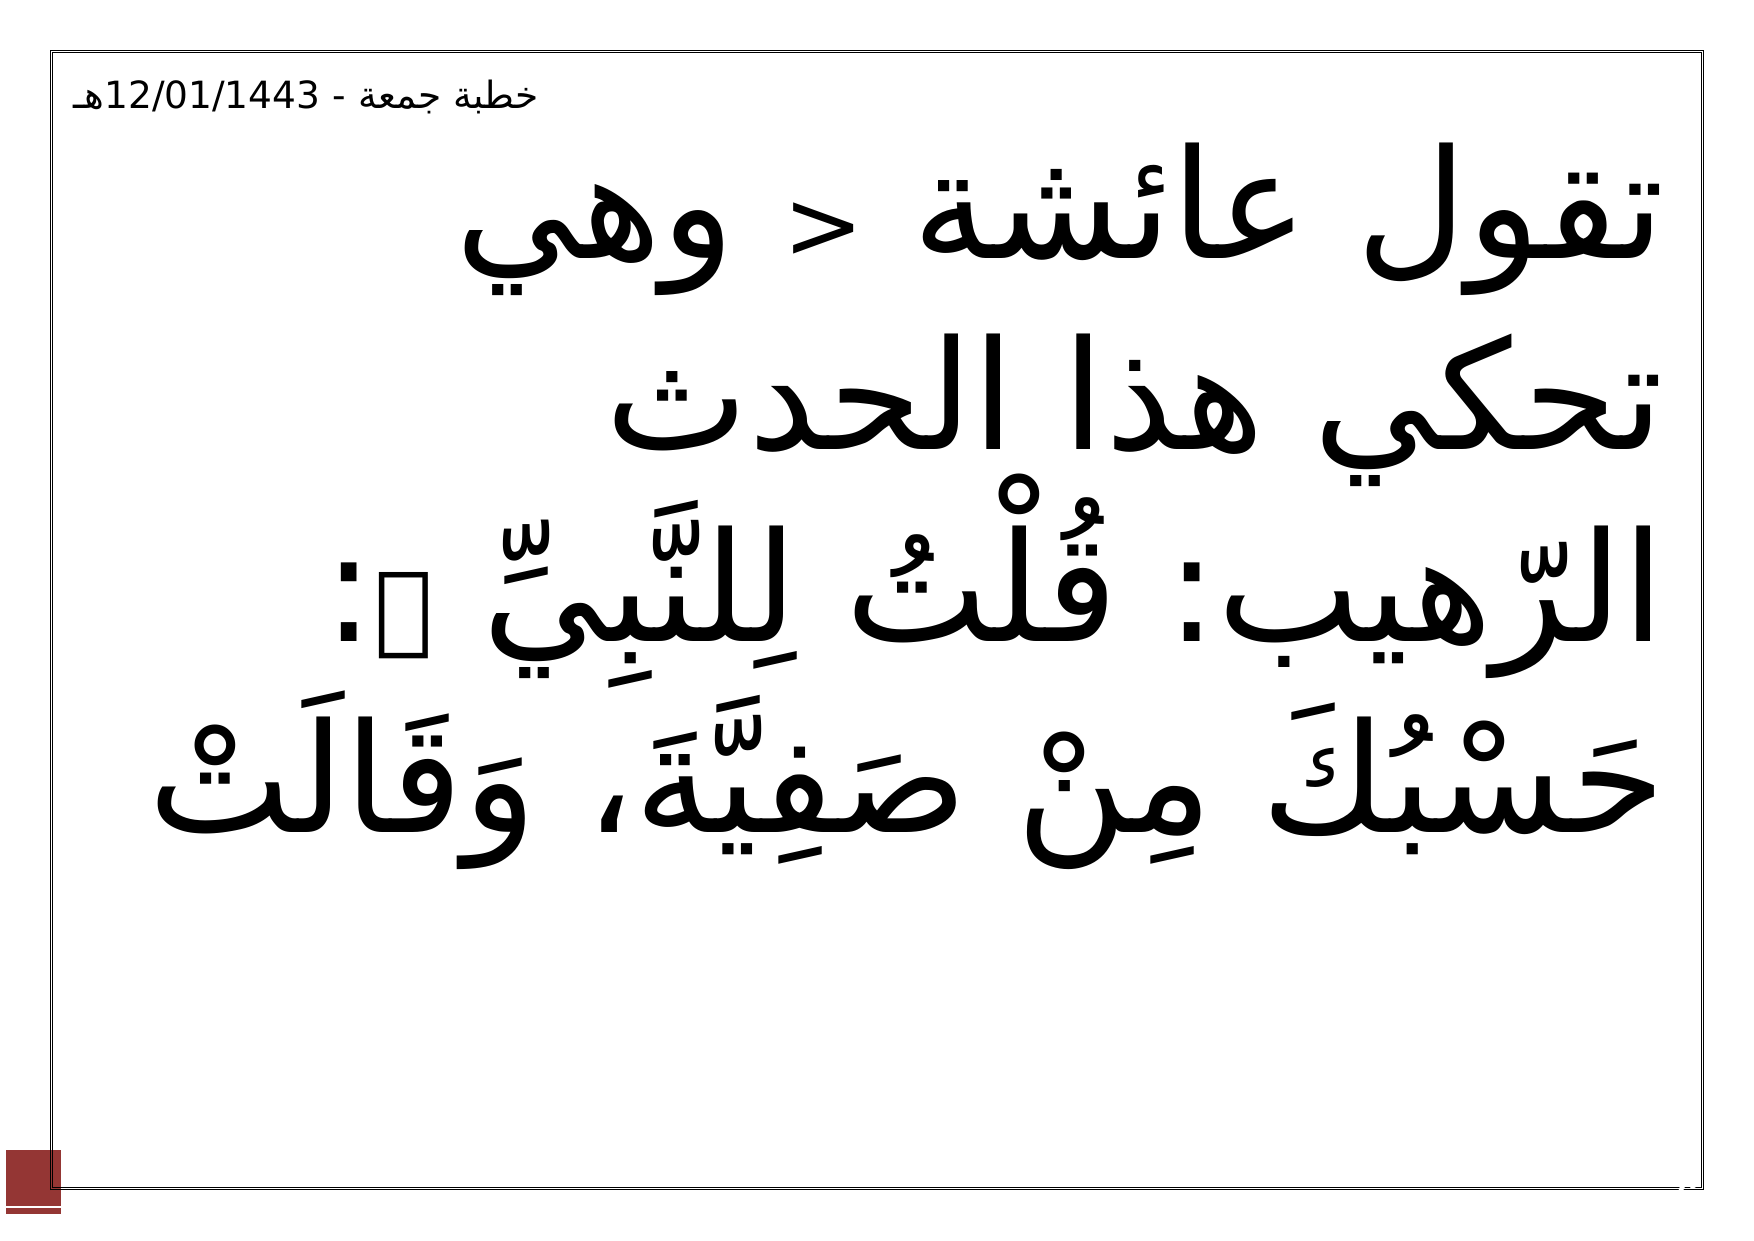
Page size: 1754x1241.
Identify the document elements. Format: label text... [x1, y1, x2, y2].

text تقول عائشة < وهي تحكي هذا الحدث الرّهيب: قُلْتُ لِلنَّبِيِّ : حَسْبُكَ مِنْ صَفِيَّةَ، وَقَالَتْ بِيَدِهَا هَكَذَا كَأَنَّهَا تَعْنِي قَصِيرَةً، [74, 117, 1665, 868]
